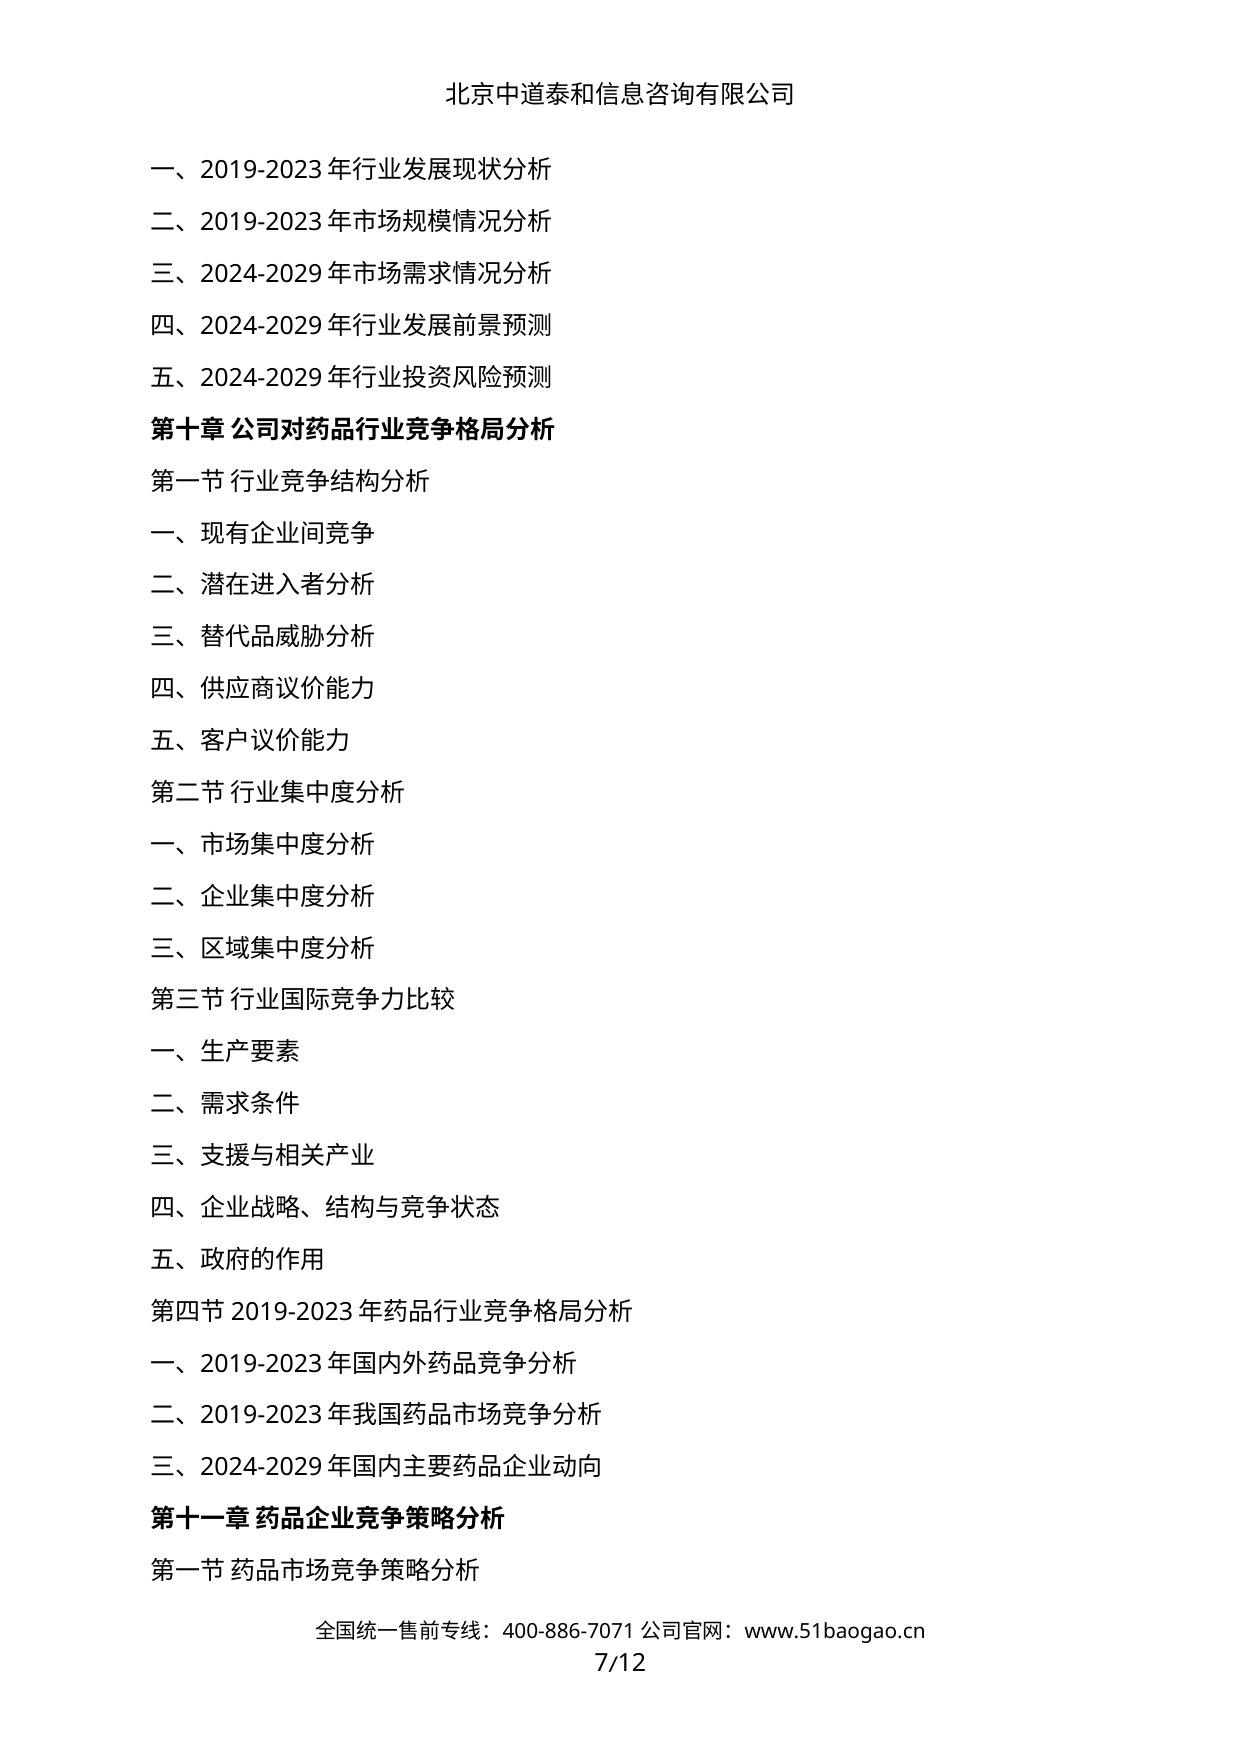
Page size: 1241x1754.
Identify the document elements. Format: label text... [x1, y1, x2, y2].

text 五、2024-2029年行业投资风险预测 [150, 357, 1090, 394]
text 三、区域集中度分析 [150, 928, 1090, 964]
text 第十章 公司对药品行业竞争格局分析 [150, 409, 1090, 446]
text 三、2024-2029年市场需求情况分析 [150, 254, 1090, 290]
text 第一节 行业竞争结构分析 [150, 461, 1090, 497]
text 二、2019-2023年市场规模情况分析 [150, 202, 1090, 238]
text 四、2024-2029年行业发展前景预测 [150, 306, 1090, 342]
text 三、支援与相关产业 [150, 1136, 1090, 1172]
text 二、2019-2023年我国药品市场竞争分析 [150, 1395, 1090, 1431]
text 第二节 行业集中度分析 [150, 772, 1090, 809]
text 二、潜在进入者分析 [150, 565, 1090, 601]
text 五、政府的作用 [150, 1239, 1090, 1276]
text 三、替代品威胁分析 [150, 617, 1090, 653]
text 第三节 行业国际竞争力比较 [150, 980, 1090, 1016]
text 第十一章 药品企业竞争策略分析 [150, 1499, 1090, 1535]
text 一、生产要素 [150, 1032, 1090, 1068]
text 第一节 药品市场竞争策略分析 [150, 1551, 1090, 1587]
text 第四节 2019-2023年药品行业竞争格局分析 [150, 1291, 1090, 1327]
text 五、客户议价能力 [150, 721, 1090, 757]
text 一、现有企业间竞争 [150, 513, 1090, 549]
text 二、需求条件 [150, 1084, 1090, 1120]
text 一、市场集中度分析 [150, 824, 1090, 861]
text 四、企业战略、结构与竞争状态 [150, 1187, 1090, 1224]
text 一、2019-2023年国内外药品竞争分析 [150, 1343, 1090, 1379]
text 二、企业集中度分析 [150, 876, 1090, 912]
text 三、2024-2029年国内主要药品企业动向 [150, 1447, 1090, 1483]
text 一、2019-2023年行业发展现状分析 [150, 150, 1090, 186]
text 四、供应商议价能力 [150, 669, 1090, 705]
